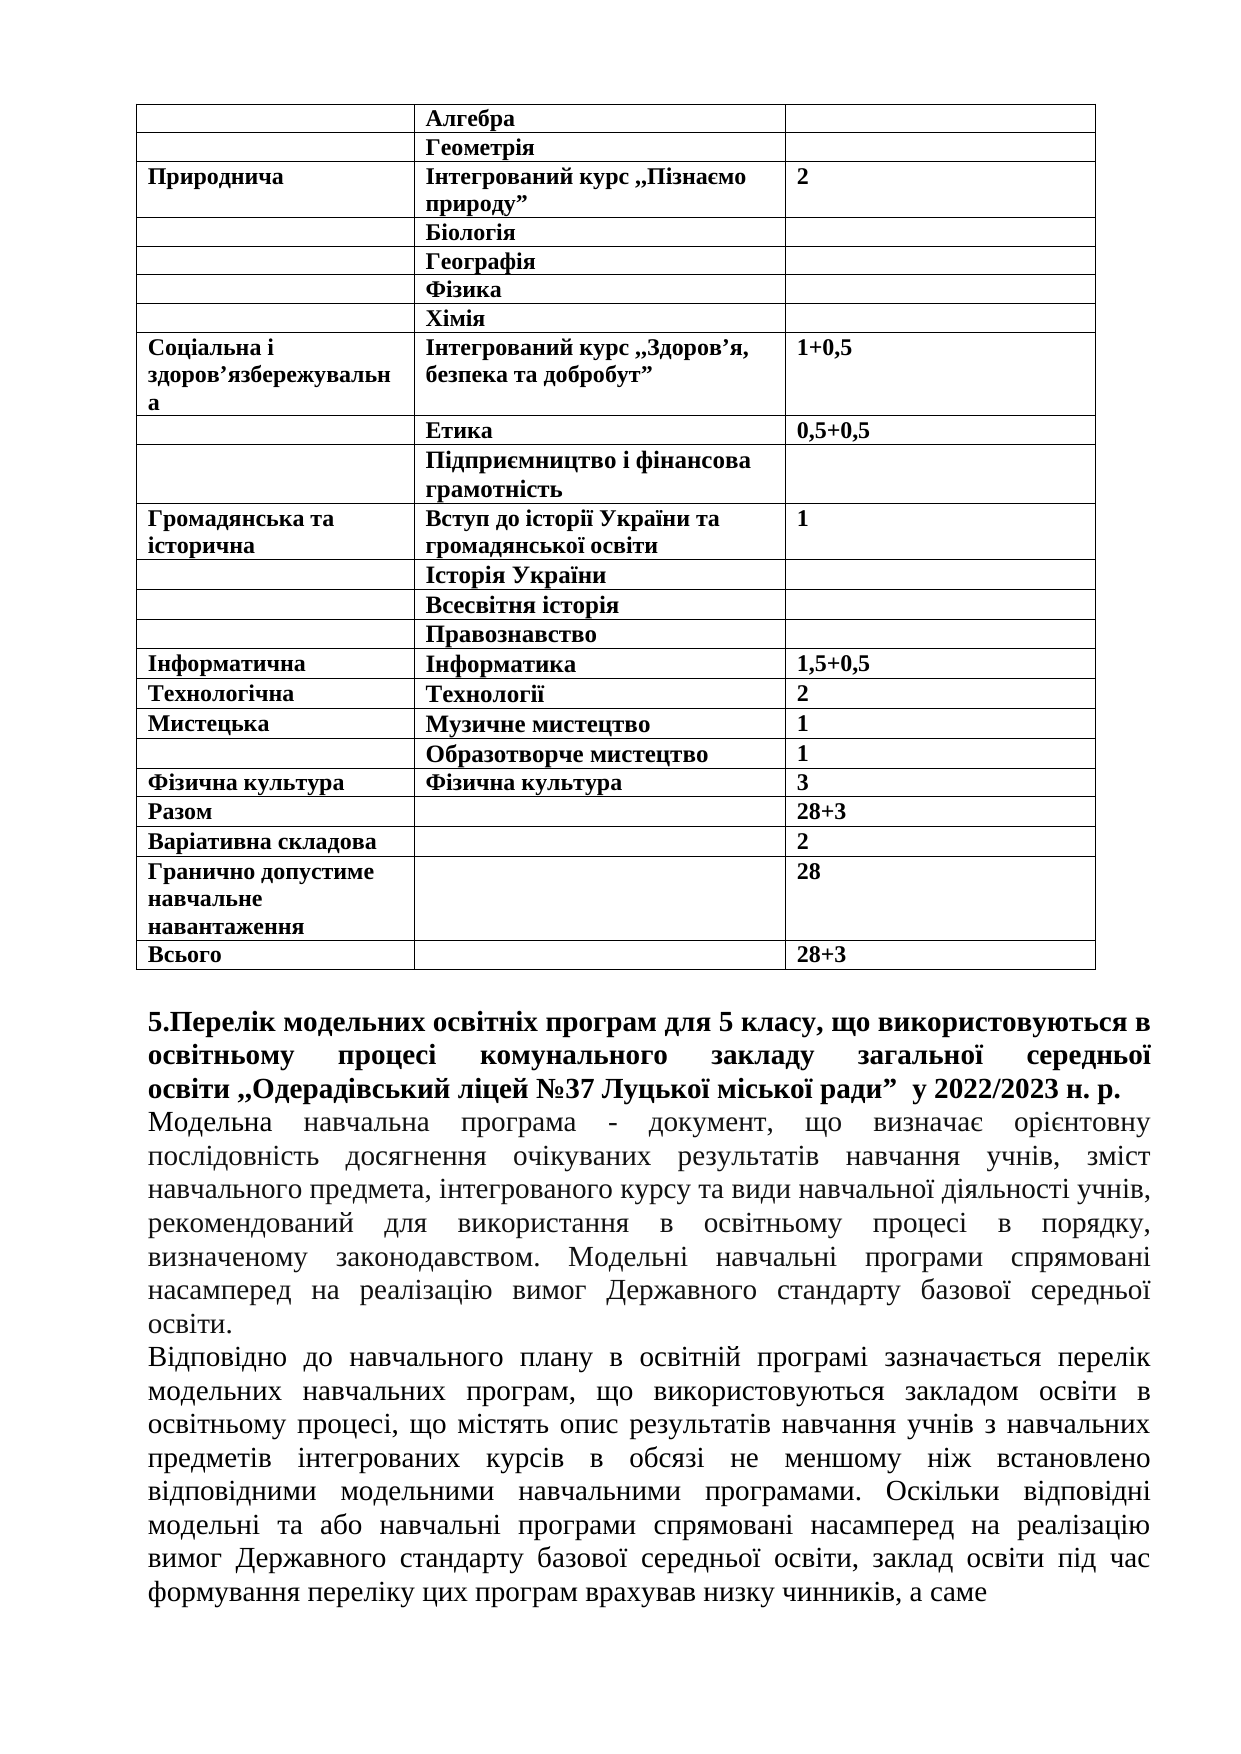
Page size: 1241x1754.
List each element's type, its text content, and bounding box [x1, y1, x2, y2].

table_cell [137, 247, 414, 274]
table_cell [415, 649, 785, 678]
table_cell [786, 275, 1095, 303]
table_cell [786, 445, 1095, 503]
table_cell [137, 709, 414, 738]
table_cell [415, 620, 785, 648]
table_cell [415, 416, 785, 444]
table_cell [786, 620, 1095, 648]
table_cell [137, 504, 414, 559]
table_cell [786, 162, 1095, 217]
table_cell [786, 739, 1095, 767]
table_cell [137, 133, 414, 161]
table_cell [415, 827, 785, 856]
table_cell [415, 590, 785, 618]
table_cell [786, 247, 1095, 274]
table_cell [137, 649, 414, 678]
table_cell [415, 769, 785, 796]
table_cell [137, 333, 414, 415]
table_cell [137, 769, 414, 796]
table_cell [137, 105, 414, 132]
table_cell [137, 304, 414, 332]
text Модельна навчальна програма - документ, що визначає орієнтовну послідовність досягнення очікуваних результатів навчання учнів, зміст навчального предмета, інтегрованого курсу та види навчальної діяльності учнів, рекомендований для використання в освітньому процесі в порядку, визначеному законодавством. Модельні навчальні програми спрямовані насамперед на реалізацію вимог Державного стандарту базової середньої освіти. [148, 1104, 1152, 1339]
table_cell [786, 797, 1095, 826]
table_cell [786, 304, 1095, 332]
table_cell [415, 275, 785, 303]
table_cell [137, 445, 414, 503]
text Відповідно до навчального плану в освітній програмі зазначається перелік модельних навчальних програм, що використовуються закладом освіти в освітньому процесі, що містять опис результатів навчання учнів з навчальних предметів інтегрованих курсів в обсязі не меншому ніж встановлено відповідними модельними навчальними програмами. Оскільки відповідні модельні та або навчальні програми спрямовані насамперед на реалізацію вимог Державного стандарту базової середньої освіти, заклад освіти під час формування переліку цих програм врахував низку чинників, а саме [148, 1339, 1152, 1608]
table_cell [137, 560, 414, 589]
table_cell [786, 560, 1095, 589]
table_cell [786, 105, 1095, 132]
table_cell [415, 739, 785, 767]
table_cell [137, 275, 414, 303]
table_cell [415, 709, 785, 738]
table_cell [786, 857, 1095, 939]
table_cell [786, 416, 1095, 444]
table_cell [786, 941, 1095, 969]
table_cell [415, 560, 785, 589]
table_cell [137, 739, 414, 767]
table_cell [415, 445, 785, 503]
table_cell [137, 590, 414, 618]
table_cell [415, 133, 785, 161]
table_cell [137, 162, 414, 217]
text 5.Перелік модельних освітніх програм для 5 класу, що використовуються в освітньому процесі комунального закладу загальної середньої освіти ,,Одерадівський ліцей №37 Луцької міської ради” у 2022/2023 н. р. [148, 1004, 1152, 1104]
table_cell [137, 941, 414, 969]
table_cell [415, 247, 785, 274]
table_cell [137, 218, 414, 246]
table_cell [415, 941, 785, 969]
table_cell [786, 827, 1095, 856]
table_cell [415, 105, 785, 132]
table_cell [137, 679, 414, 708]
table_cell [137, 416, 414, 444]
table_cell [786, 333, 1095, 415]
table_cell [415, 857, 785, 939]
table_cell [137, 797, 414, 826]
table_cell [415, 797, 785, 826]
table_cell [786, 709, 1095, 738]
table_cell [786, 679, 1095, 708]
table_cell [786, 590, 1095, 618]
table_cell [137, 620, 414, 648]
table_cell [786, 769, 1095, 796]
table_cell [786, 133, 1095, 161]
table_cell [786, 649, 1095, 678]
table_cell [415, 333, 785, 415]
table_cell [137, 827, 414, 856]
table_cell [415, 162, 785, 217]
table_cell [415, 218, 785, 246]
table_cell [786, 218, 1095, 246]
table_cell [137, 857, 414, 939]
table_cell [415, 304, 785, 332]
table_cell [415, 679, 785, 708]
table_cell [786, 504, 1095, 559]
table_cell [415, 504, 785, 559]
